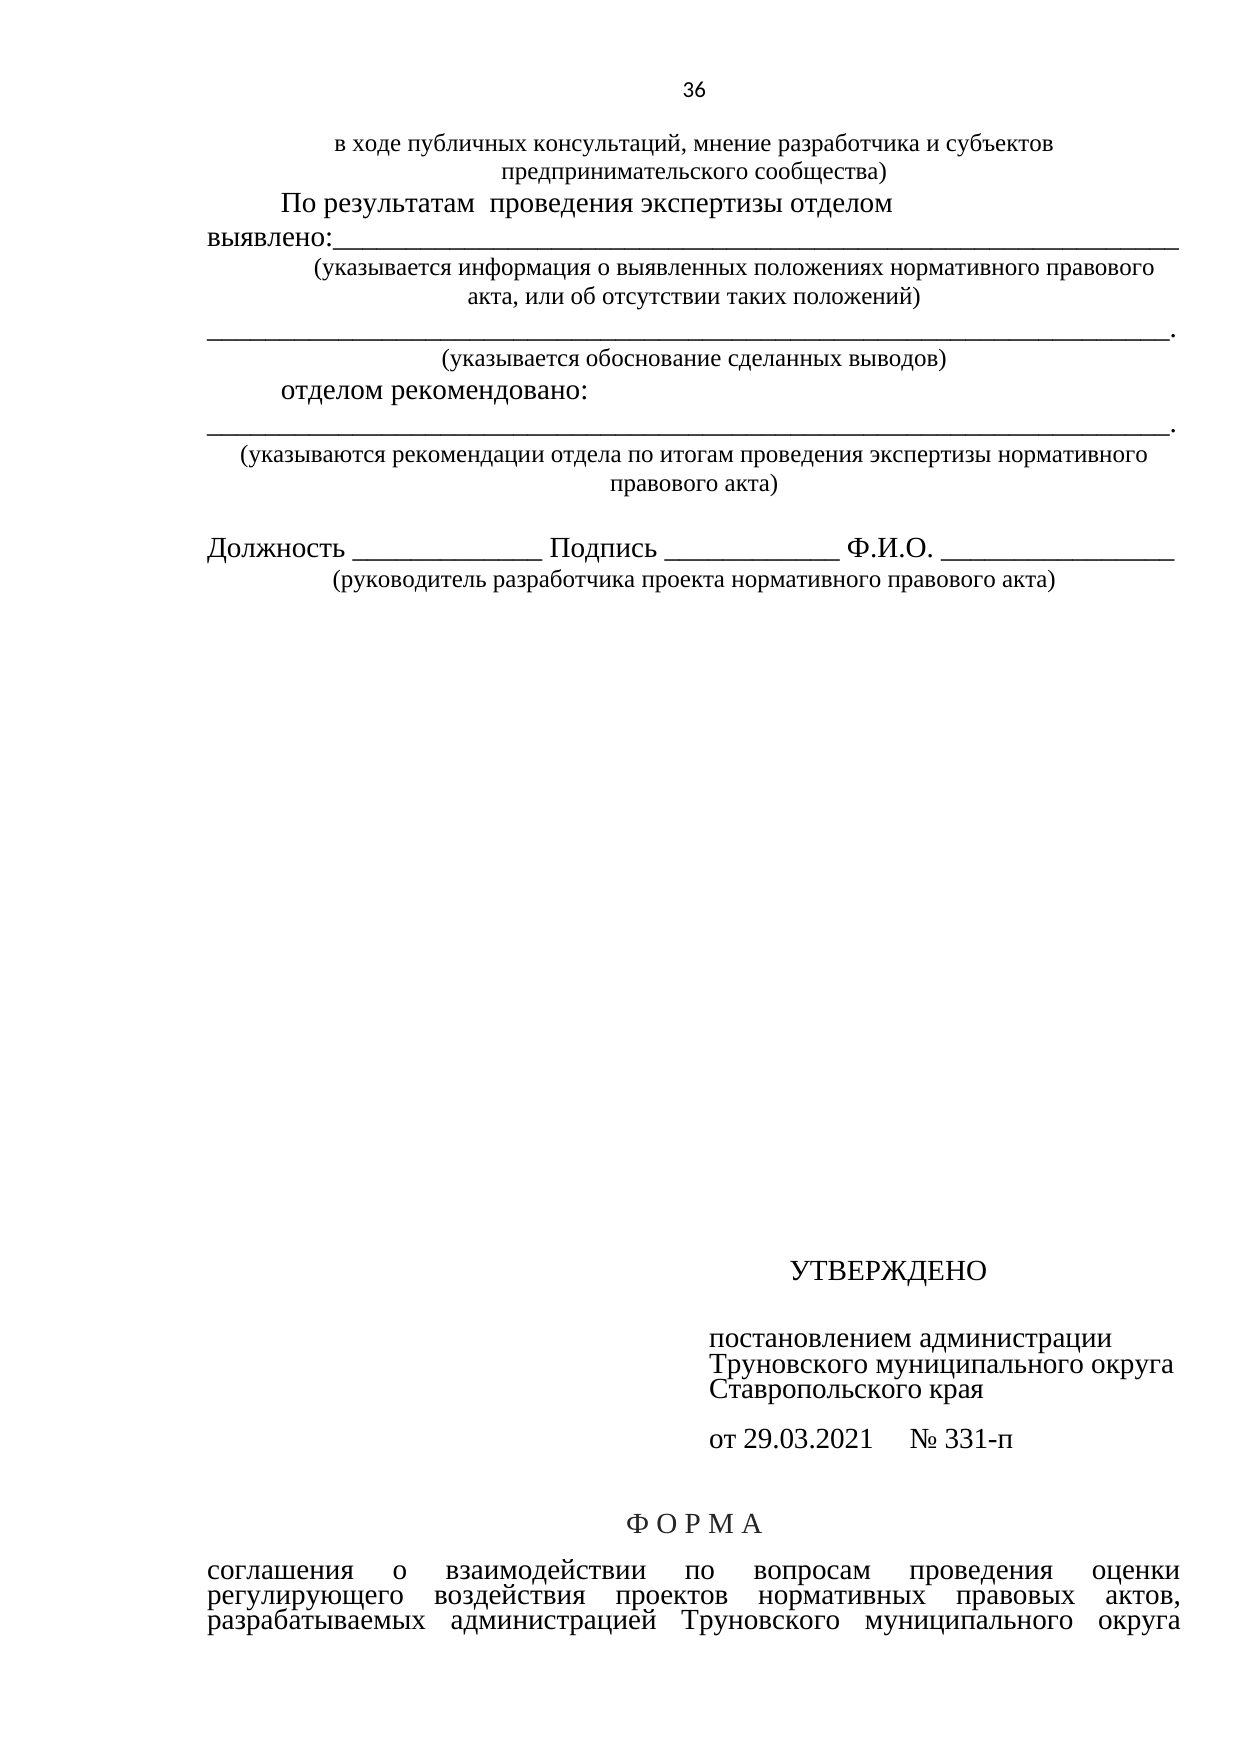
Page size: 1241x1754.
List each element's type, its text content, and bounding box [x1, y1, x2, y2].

text от 29.03.2021 № 331-п [709, 1429, 1181, 1454]
text постановлением администрации [709, 1320, 1181, 1354]
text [207, 1559, 1181, 1634]
text УТВЕРЖДЕНО [709, 1253, 1181, 1287]
text Ставропольского края [709, 1379, 1181, 1404]
text (указывается информация о выявленных положениях нормативного правового акта, или об отсутствии таких положений) [207, 252, 1181, 310]
text отделом рекомендовано: __________________________________________________________________. [207, 372, 1181, 439]
text (указываются рекомендации отдела по итогам проведения экспертизы нормативного правового акта) [207, 439, 1181, 497]
text (руководитель разработчика проекта нормативного правового акта) [207, 564, 1181, 592]
text Труновского муниципального округа [709, 1354, 1181, 1379]
text Ф О Р М А [207, 1513, 1181, 1538]
text __________________________________________________________________. [207, 310, 1181, 343]
text По результатам проведения экспертизы отделом выявлено:__________________________________________________________ [207, 185, 1181, 252]
text Должность _____________ Подпись ____________ Ф.И.О. ________________ [207, 530, 1181, 564]
text (указывается обоснование сделанных выводов) [207, 343, 1181, 372]
text в ходе публичных консультаций, мнение разработчика и субъектов [207, 128, 1181, 156]
text предпринимательского сообщества) [207, 156, 1181, 185]
